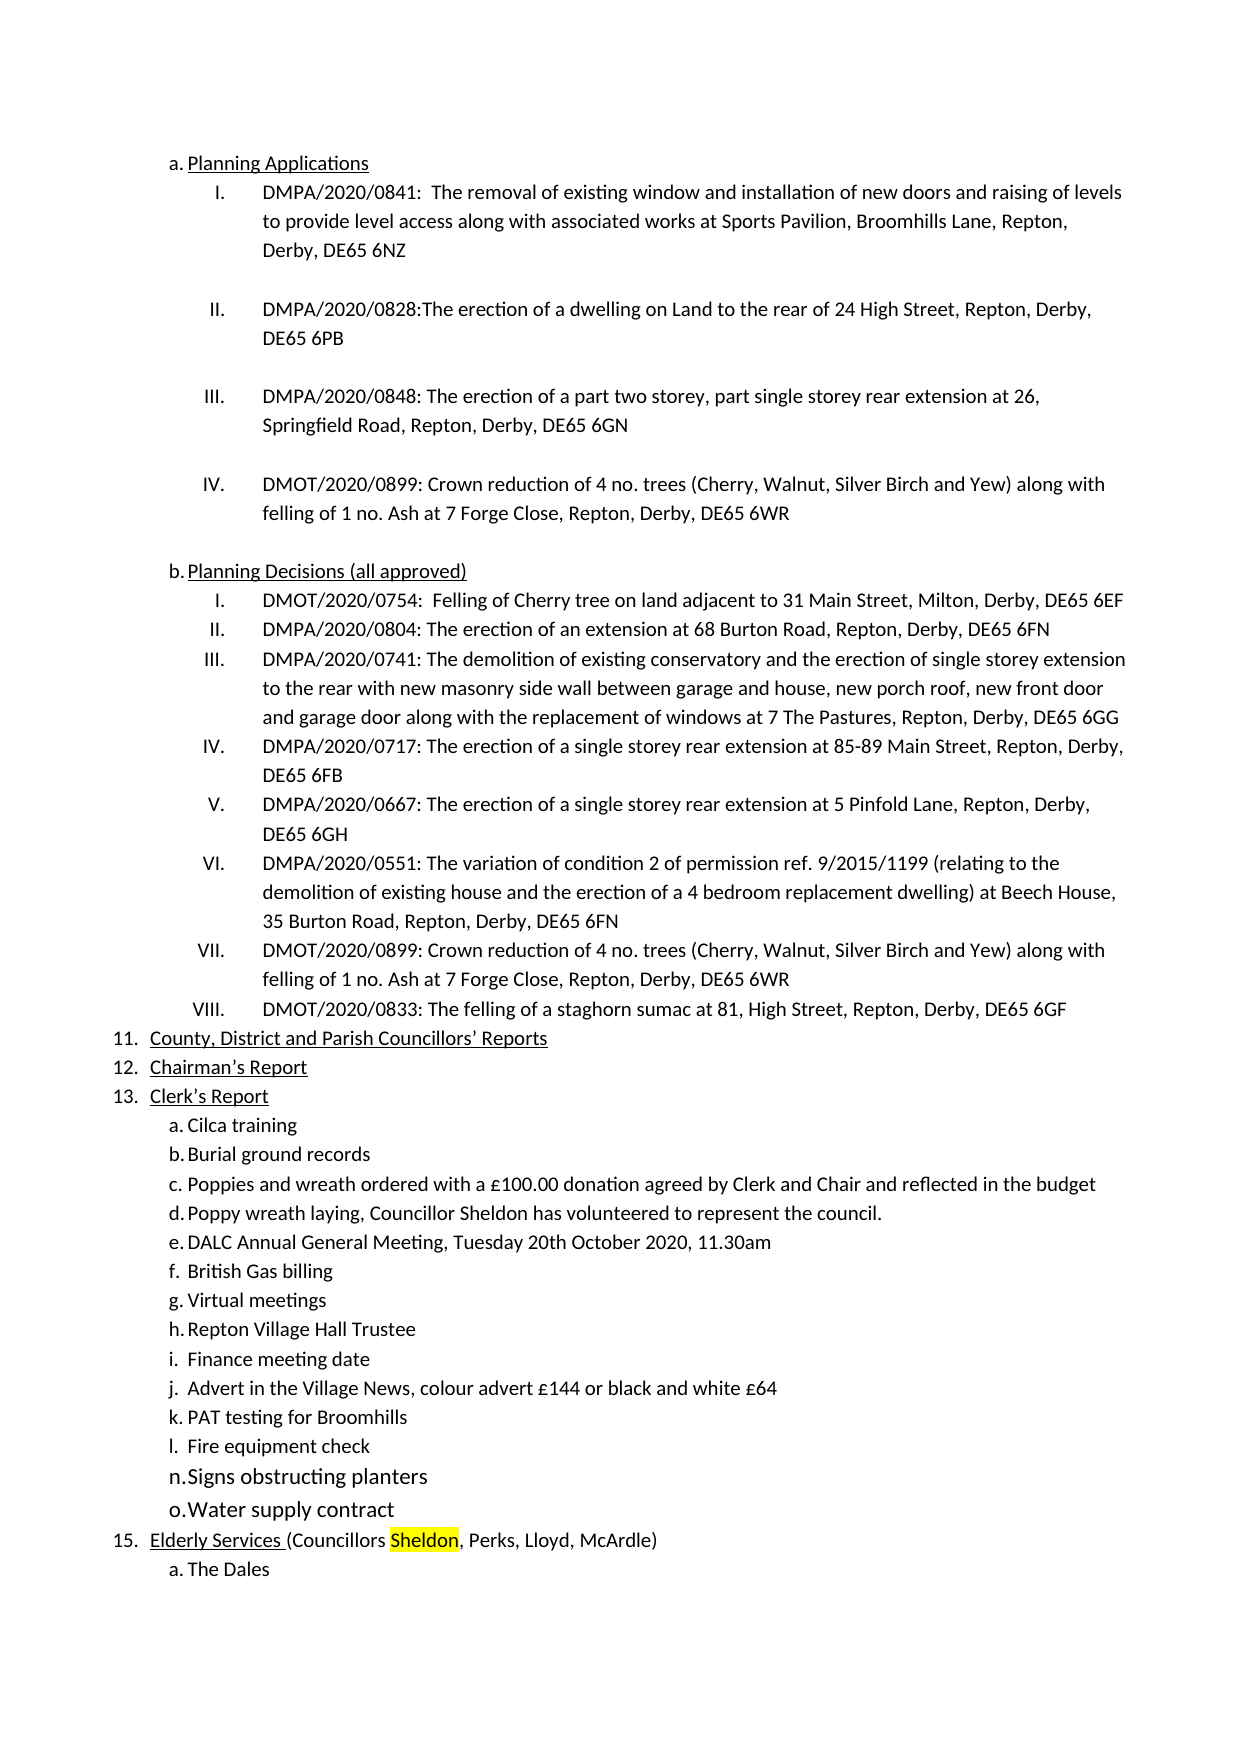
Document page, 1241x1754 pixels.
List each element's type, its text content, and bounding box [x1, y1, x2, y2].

list Virtual meetings [169, 1287, 1128, 1313]
list Cilca training [169, 1112, 1128, 1138]
list County, District and Parish Councillors’ Reports [112, 1025, 1128, 1050]
list Clerk’s Report [112, 1083, 1128, 1109]
list DMOT/2020/0899: Crown reduction of 4 no. trees (Cherry, Walnut, Silver Birch and Yew) along with felling of 1 no. Ash at 7 Forge Close, Repton, Derby, DE65 6WR [225, 937, 1128, 992]
list DMPA/2020/0841: The removal of existing window and installation of new doors and raising of levels to provide level access along with associated works at Sports Pavilion, Broomhills Lane, Repton, Derby, DE65 6NZ [225, 179, 1128, 263]
list DMOT/2020/0754: Felling of Cherry tree on land adjacent to 31 Main Street, Milton, Derby, DE65 6EF [225, 587, 1128, 613]
list DMOT/2020/0833: The felling of a staghorn sumac at 81, High Street, Repton, Derby, DE65 6GF [225, 996, 1128, 1021]
list DMPA/2020/0804: The erection of an extension at 68 Burton Road, Repton, Derby, DE65 6FN [225, 617, 1128, 642]
list DMPA/2020/0741: The demolition of existing conservatory and the erection of single storey extension to the rear with new masonry side wall between garage and house, new porch roof, new front door and garage door along with the replacement of windows at 7 The Pastures, Repton, Derby, DE65 6GG [225, 646, 1128, 729]
list Elderly Services (Councillors Sheldon, Perks, Lloyd, McArdle) [112, 1527, 390, 1552]
list PAT testing for Broomhills [169, 1404, 1128, 1429]
list British Gas billing [169, 1258, 1128, 1284]
list The Dales [169, 1556, 1128, 1581]
list Advert in the Village News, colour advert £144 or black and white £64 [169, 1375, 1128, 1400]
list DMPA/2020/0717: The erection of a single storey rear extension at 85-89 Main Street, Repton, Derby, DE65 6FB [225, 733, 1128, 788]
list Poppies and wreath ordered with a £100.00 donation agreed by Clerk and Chair and reflected in the budget [169, 1171, 1128, 1196]
list Repton Village Hall Trustee [169, 1317, 1128, 1342]
list Elderly Services (Councillors Sheldon, Perks, Lloyd, McArdle) [459, 1527, 1128, 1552]
list DMPA/2020/0848: The erection of a part two storey, part single storey rear extension at 26, Springfield Road, Repton, Derby, DE65 6GN [225, 383, 1128, 438]
list Poppy wreath laying, Councillor Sheldon has volunteered to represent the council. [169, 1200, 1128, 1225]
list Burial ground records [169, 1142, 1128, 1167]
list DALC Annual General Meeting, Tuesday 20th October 2020, 11.30am [169, 1229, 1128, 1254]
list Planning Decisions (all approved) [169, 558, 1128, 584]
list Signs obstructing planters [112, 1462, 1128, 1491]
list Chairman’s Report [112, 1054, 1128, 1079]
list DMPA/2020/0551: The variation of condition 2 of permission ref. 9/2015/1199 (relating to the demolition of existing house and the erection of a 4 bedroom replacement dwelling) at Beech House, 35 Burton Road, Repton, Derby, DE65 6FN [225, 850, 1128, 934]
list Finance meeting date [169, 1346, 1128, 1371]
list Water supply contract [169, 1495, 1128, 1523]
list DMPA/2020/0828:The erection of a dwelling on Land to the rear of 24 High Street, Repton, Derby, DE65 6PB [225, 296, 1128, 350]
list Planning Applications [169, 150, 1128, 175]
list Fire equipment check [169, 1433, 1128, 1459]
list DMOT/2020/0899: Crown reduction of 4 no. trees (Cherry, Walnut, Silver Birch and Yew) along with felling of 1 no. Ash at 7 Forge Close, Repton, Derby, DE65 6WR [225, 471, 1128, 525]
list DMPA/2020/0667: The erection of a single storey rear extension at 5 Pinfold Lane, Repton, Derby, DE65 6GH [225, 792, 1128, 846]
